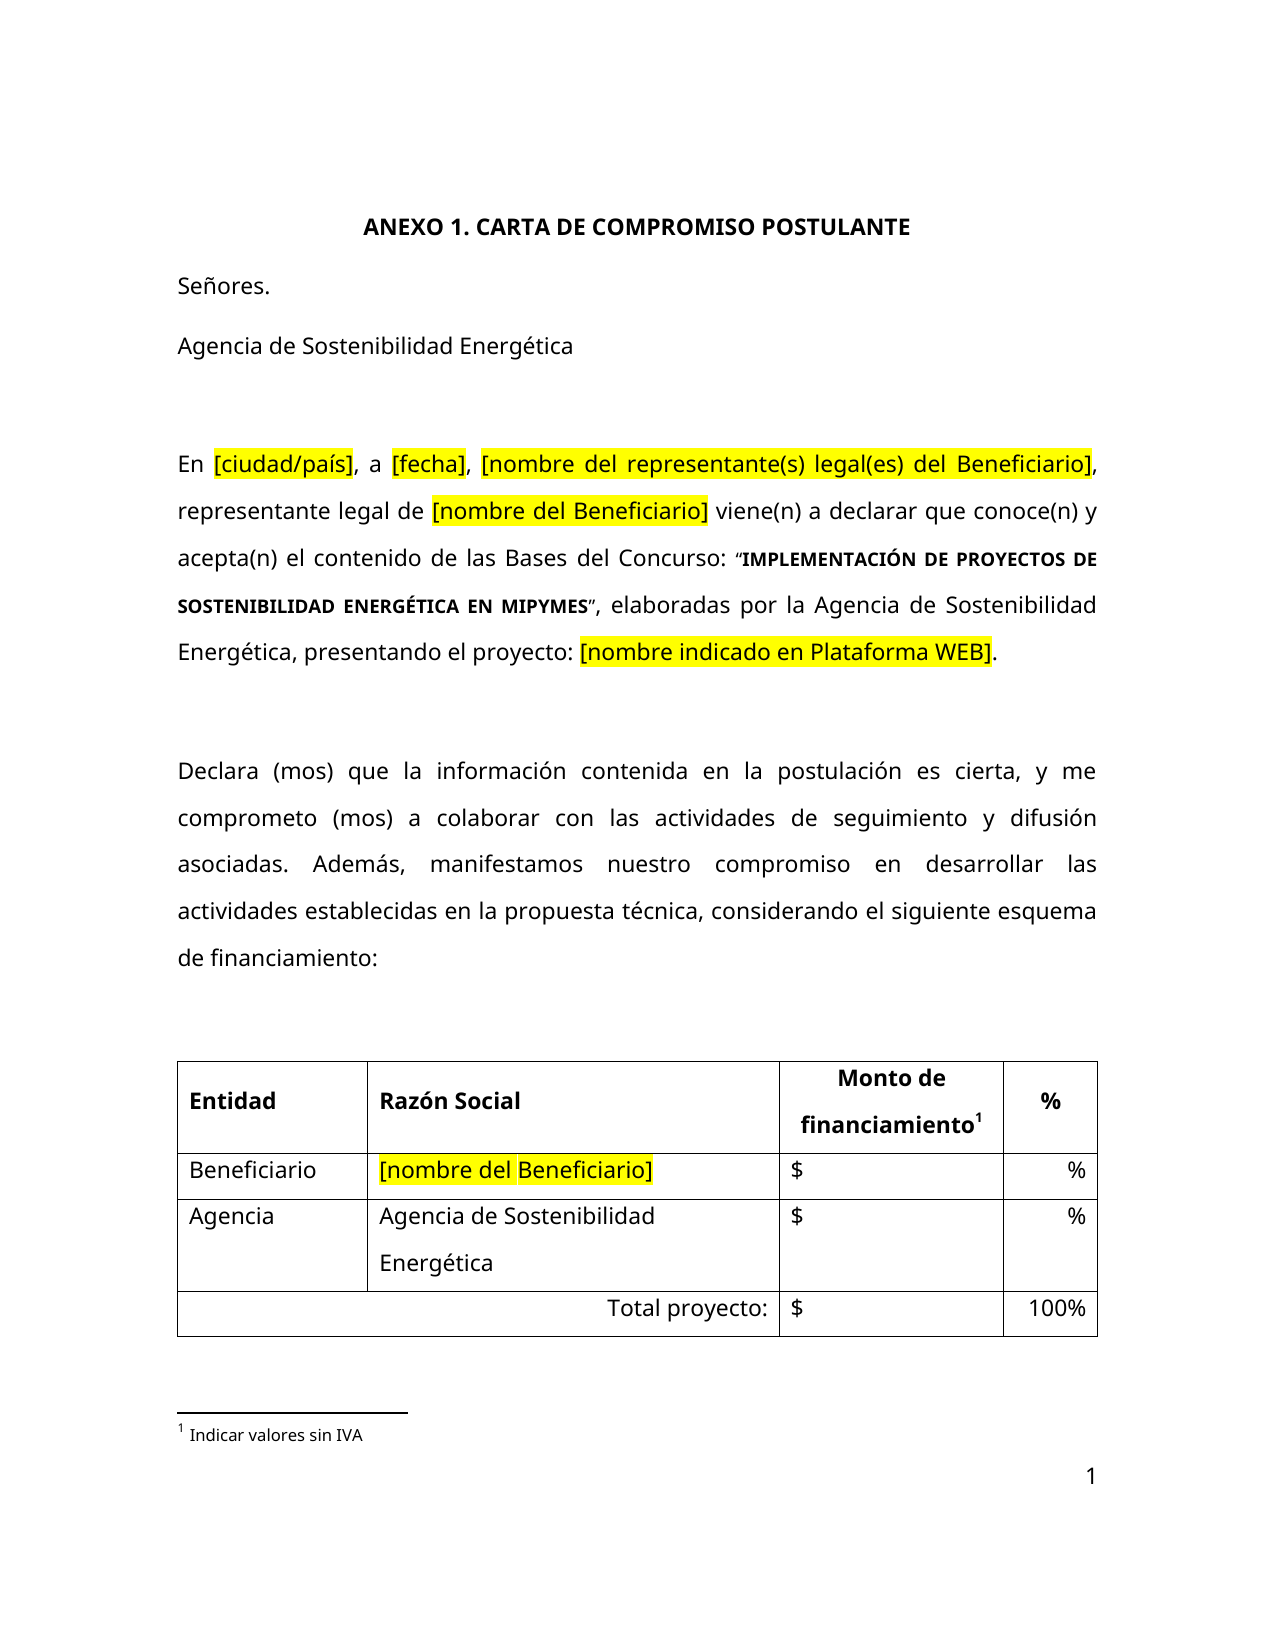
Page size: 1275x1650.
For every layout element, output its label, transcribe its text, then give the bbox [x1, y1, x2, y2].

table_cell Beneficiario [178, 1154, 367, 1198]
text Agencia de Sostenibilidad Energética [177, 329, 1098, 361]
text Declara (mos) que la información contenida en la postulación es cierta, y me comprometo (mos) a colaborar con las actividades de seguimiento y difusión asociadas. Además, manifestamos nuestro compromiso en desarrollar las actividades establecidas en la propuesta técnica, considerando el siguiente esquema de financiamiento: [177, 754, 1098, 973]
table_header Monto de financiamiento [780, 1062, 1003, 1153]
text En [ciudad/país], a [fecha], [nombre del representante(s) legal(es) del Beneficiario], representante legal de [nombre del Beneficiario] viene(n) a declarar que conoce(n) y acepta(n) el contenido de las Bases del Concurso: “IMPLEMENTACIÓN DE PROYECTOS DE SOSTENIBILIDAD ENERGÉTICA EN MIPYMES”, elaboradas por la Agencia de Sostenibilidad Energética, presentando el proyecto: [nombre indicado en Plataforma WEB]. [177, 448, 1098, 667]
table_header Entidad [178, 1062, 367, 1153]
table_cell % [1004, 1200, 1097, 1291]
table_cell 100% [1004, 1292, 1097, 1336]
text Señores. [177, 270, 1098, 301]
table_cell Agencia de Sostenibilidad Energética [368, 1200, 779, 1291]
table_cell $ [780, 1154, 1003, 1198]
table_cell $ [780, 1292, 1003, 1336]
table_cell Agencia [178, 1200, 367, 1291]
table_cell [nombre del Beneficiario] [368, 1154, 779, 1198]
table_cell Total proyecto: [178, 1292, 779, 1336]
table_header % [1004, 1062, 1097, 1153]
table_cell $ [780, 1200, 1003, 1291]
text ANEXO 1. CARTA DE COMPROMISO POSTULANTE [176, 211, 1098, 242]
table_cell % [1004, 1154, 1097, 1198]
table_header Razón Social [368, 1062, 779, 1153]
